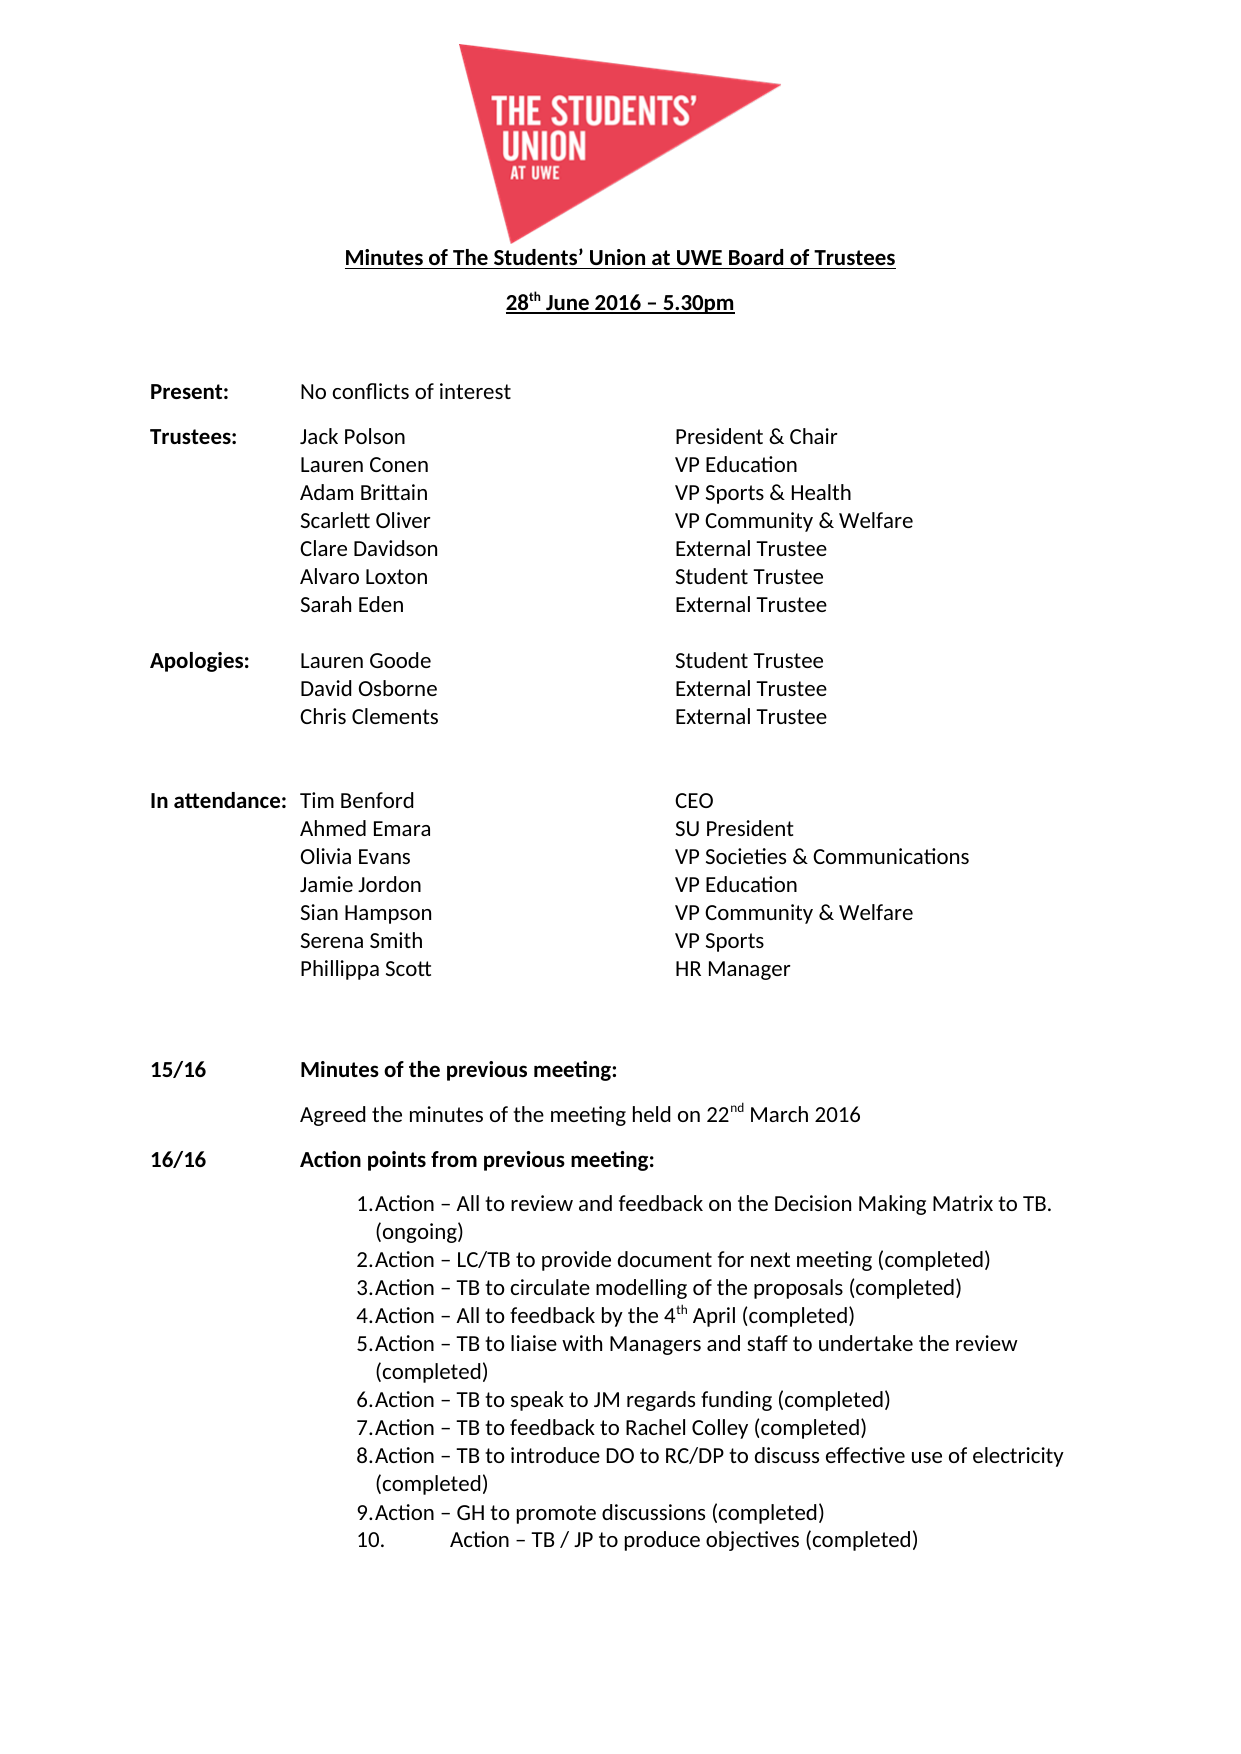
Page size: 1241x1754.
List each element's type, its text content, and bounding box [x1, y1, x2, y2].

list Action – All to feedback by the 4th April (completed) [356, 1301, 1090, 1329]
text Ahmed Emara SU President [150, 814, 1090, 842]
list Action – TB to liaise with Managers and staff to undertake the review (completed) [356, 1329, 1090, 1386]
text David Osborne External Trustee [150, 674, 1090, 702]
text Present: No conflicts of interest [150, 377, 1090, 406]
text Phillippa Scott HR Manager [150, 954, 1090, 1011]
text Olivia Evans VP Societies & Communications [150, 842, 1090, 871]
text In attendance: Tim Benford CEO [150, 786, 1090, 814]
text Adam Brittain VP Sports & Health Scarlett Oliver VP Community & Welfare Clare Davidson External Trustee Alvaro Loxton Student Trustee Sarah Eden External Trustee [300, 478, 1090, 618]
text Lauren Conen VP Education [225, 450, 1090, 478]
picture [459, 44, 782, 244]
list Action – TB to speak to JM regards funding (completed) [356, 1386, 1090, 1413]
list Action – TB / JP to produce objectives (completed) [356, 1526, 1090, 1554]
text Jamie Jordon VP Education [150, 871, 1090, 898]
text Sian Hampson VP Community & Welfare [150, 898, 1090, 927]
list Action – TB to introduce DO to RC/DP to discuss effective use of electricity (completed) [356, 1442, 1090, 1498]
list Action – LC/TB to provide document for next meeting (completed) [356, 1245, 1090, 1273]
text 15/16 Minutes of the previous meeting: [150, 1055, 1090, 1083]
list Action – GH to promote discussions (completed) [356, 1498, 1090, 1526]
text 16/16 Action points from previous meeting: [150, 1145, 1090, 1173]
text Minutes of The Students’ Union at UWE Board of Trustees [150, 243, 1090, 271]
list Action – TB to circulate modelling of the proposals (completed) [356, 1273, 1090, 1301]
text Trustees: Jack Polson President & Chair [150, 422, 1090, 450]
text Apologies: Lauren Goode Student Trustee [150, 646, 1090, 674]
text Serena Smith VP Sports [150, 927, 1090, 954]
list Action – TB to feedback to Rachel Colley (completed) [356, 1413, 1090, 1442]
list Action – All to review and feedback on the Decision Making Matrix to TB. (ongoing) [356, 1189, 1090, 1245]
text Chris Clements External Trustee [150, 702, 1090, 786]
text Agreed the minutes of the meeting held on 22nd March 2016 [150, 1100, 1090, 1128]
text 28th June 2016 – 5.30pm [150, 288, 1090, 316]
